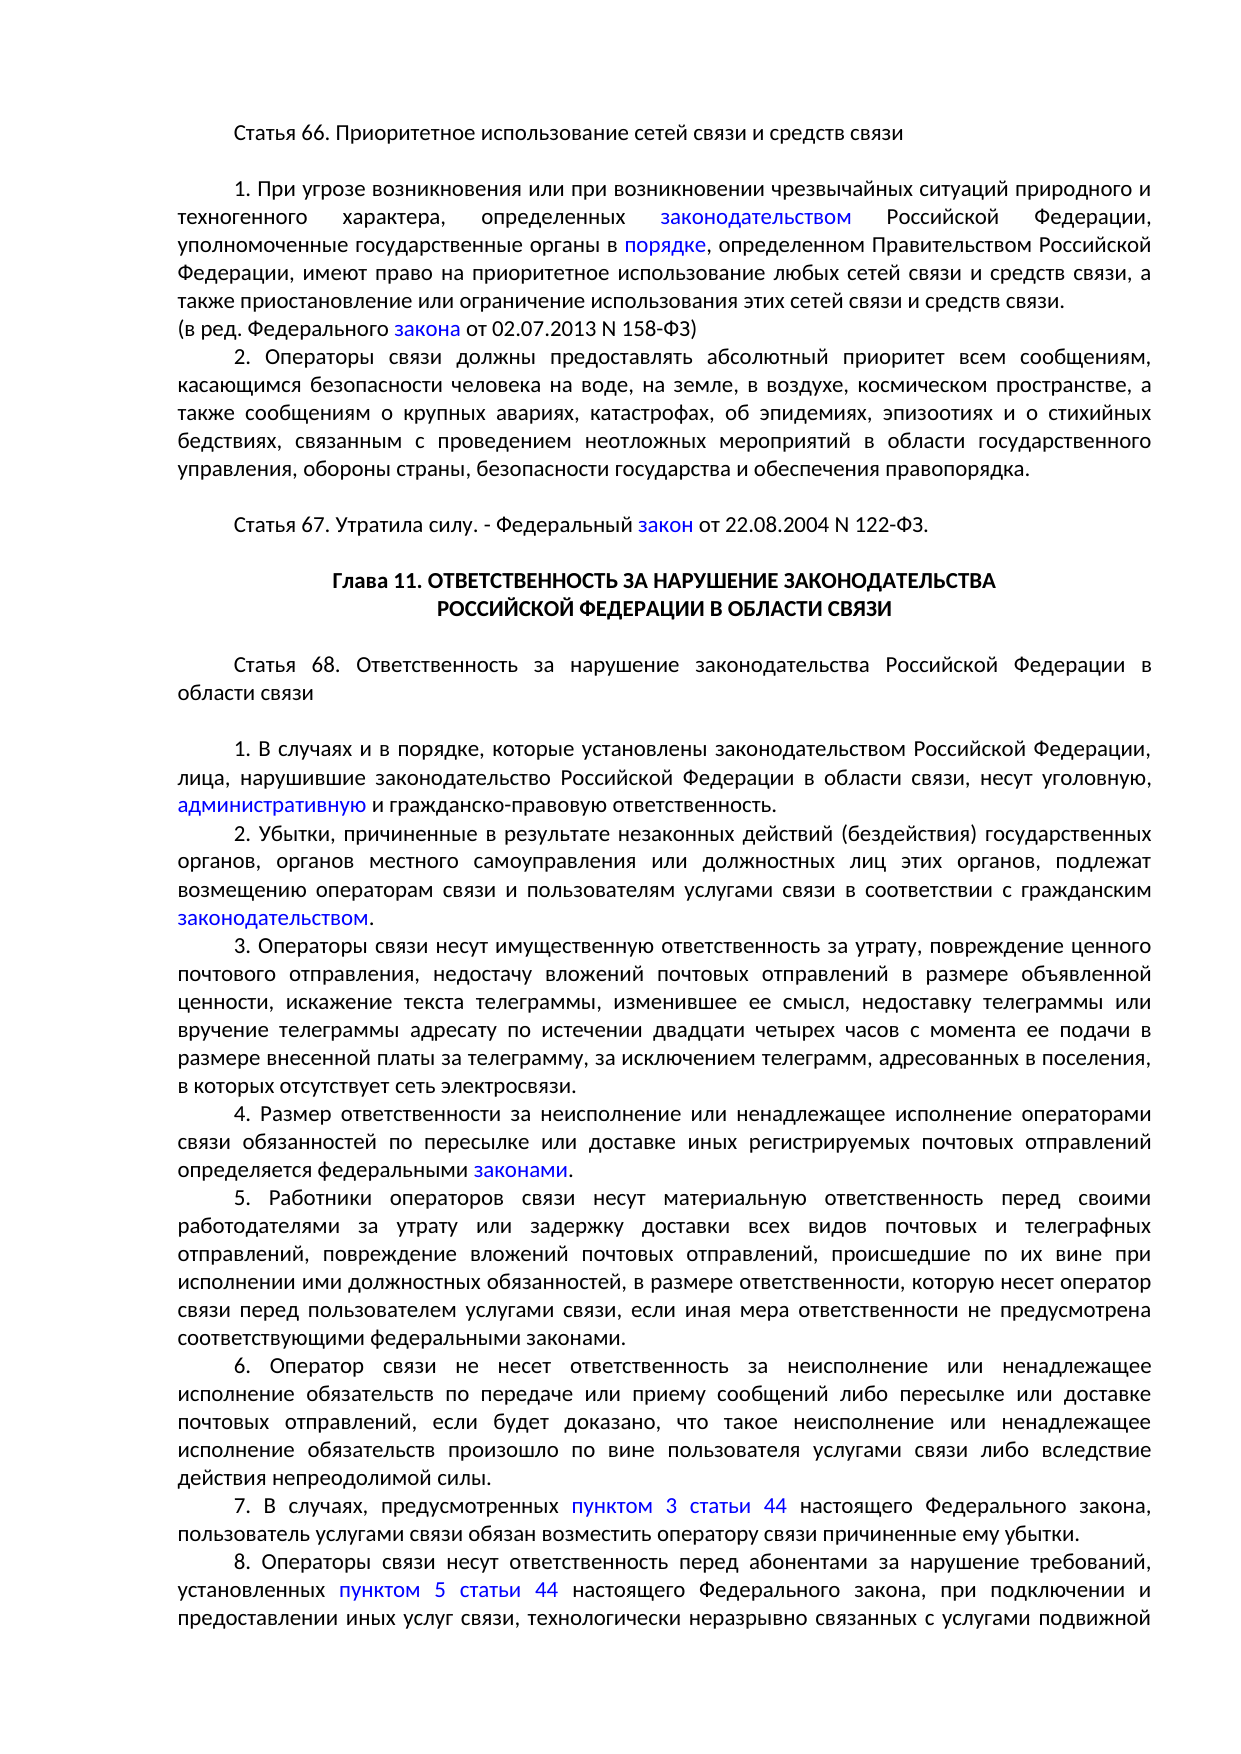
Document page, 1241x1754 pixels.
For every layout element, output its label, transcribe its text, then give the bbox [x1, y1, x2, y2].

text 2. Убытки, причиненные в результате незаконных действий (бездействия) государственных органов, органов местного самоуправления или должностных лиц этих органов, подлежат возмещению операторам связи и пользователям услугами связи в соответствии с гражданским законодательством. [177, 819, 1152, 931]
title РОССИЙСКОЙ ФЕДЕРАЦИИ В ОБЛАСТИ СВЯЗИ [177, 594, 1152, 622]
title Глава 11. ОТВЕТСТВЕННОСТЬ ЗА НАРУШЕНИЕ ЗАКОНОДАТЕЛЬСТВА [177, 566, 1152, 594]
text 5. Работники операторов связи несут материальную ответственность перед своими работодателями за утрату или задержку доставки всех видов почтовых и телеграфных отправлений, повреждение вложений почтовых отправлений, происшедшие по их вине при исполнении ими должностных обязанностей, в размере ответственности, которую несет оператор связи перед пользователем услугами связи, если иная мера ответственности не предусмотрена соответствующими федеральными законами. [177, 1183, 1152, 1351]
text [177, 1547, 1152, 1631]
text Статья 66. Приоритетное использование сетей связи и средств связи [177, 118, 1152, 146]
text 7. В случаях, предусмотренных пунктом 3 статьи 44 настоящего Федерального закона, пользователь услугами связи обязан возместить оператору связи причиненные ему убытки. [177, 1491, 1152, 1547]
text 1. В случаях и в порядке, которые установлены законодательством Российской Федерации, лица, нарушившие законодательство Российской Федерации в области связи, несут уголовную, административную и гражданско-правовую ответственность. [177, 734, 1152, 819]
text 1. При угрозе возникновения или при возникновении чрезвычайных ситуаций природного и техногенного характера, определенных законодательством Российской Федерации, уполномоченные государственные органы в порядке, определенном Правительством Российской Федерации, имеют право на приоритетное использование любых сетей связи и средств связи, а также приостановление или ограничение использования этих сетей связи и средств связи. [177, 174, 1152, 314]
text Статья 67. Утратила силу. - Федеральный закон от 22.08.2004 N 122-ФЗ. [177, 510, 1152, 538]
text 4. Размер ответственности за неисполнение или ненадлежащее исполнение операторами связи обязанностей по пересылке или доставке иных регистрируемых почтовых отправлений определяется федеральными законами. [177, 1099, 1152, 1183]
text 2. Операторы связи должны предоставлять абсолютный приоритет всем сообщениям, касающимся безопасности человека на воде, на земле, в воздухе, космическом пространстве, а также сообщениям о крупных авариях, катастрофах, об эпидемиях, эпизоотиях и о стихийных бедствиях, связанным с проведением неотложных мероприятий в области государственного управления, обороны страны, безопасности государства и обеспечения правопорядка. [177, 342, 1152, 482]
text Статья 68. Ответственность за нарушение законодательства Российской Федерации в области связи [177, 651, 1152, 707]
text 3. Операторы связи несут имущественную ответственность за утрату, повреждение ценного почтового отправления, недостачу вложений почтовых отправлений в размере объявленной ценности, искажение текста телеграммы, изменившее ее смысл, недоставку телеграммы или вручение телеграммы адресату по истечении двадцати четырех часов с момента ее подачи в размере внесенной платы за телеграмму, за исключением телеграмм, адресованных в поселения, в которых отсутствует сеть электросвязи. [177, 931, 1152, 1099]
text 6. Оператор связи не несет ответственность за неисполнение или ненадлежащее исполнение обязательств по передаче или приему сообщений либо пересылке или доставке почтовых отправлений, если будет доказано, что такое неисполнение или ненадлежащее исполнение обязательств произошло по вине пользователя услугами связи либо вследствие действия непреодолимой силы. [177, 1351, 1152, 1491]
text (в ред. Федерального закона от 02.07.2013 N 158-ФЗ) [177, 314, 1152, 342]
